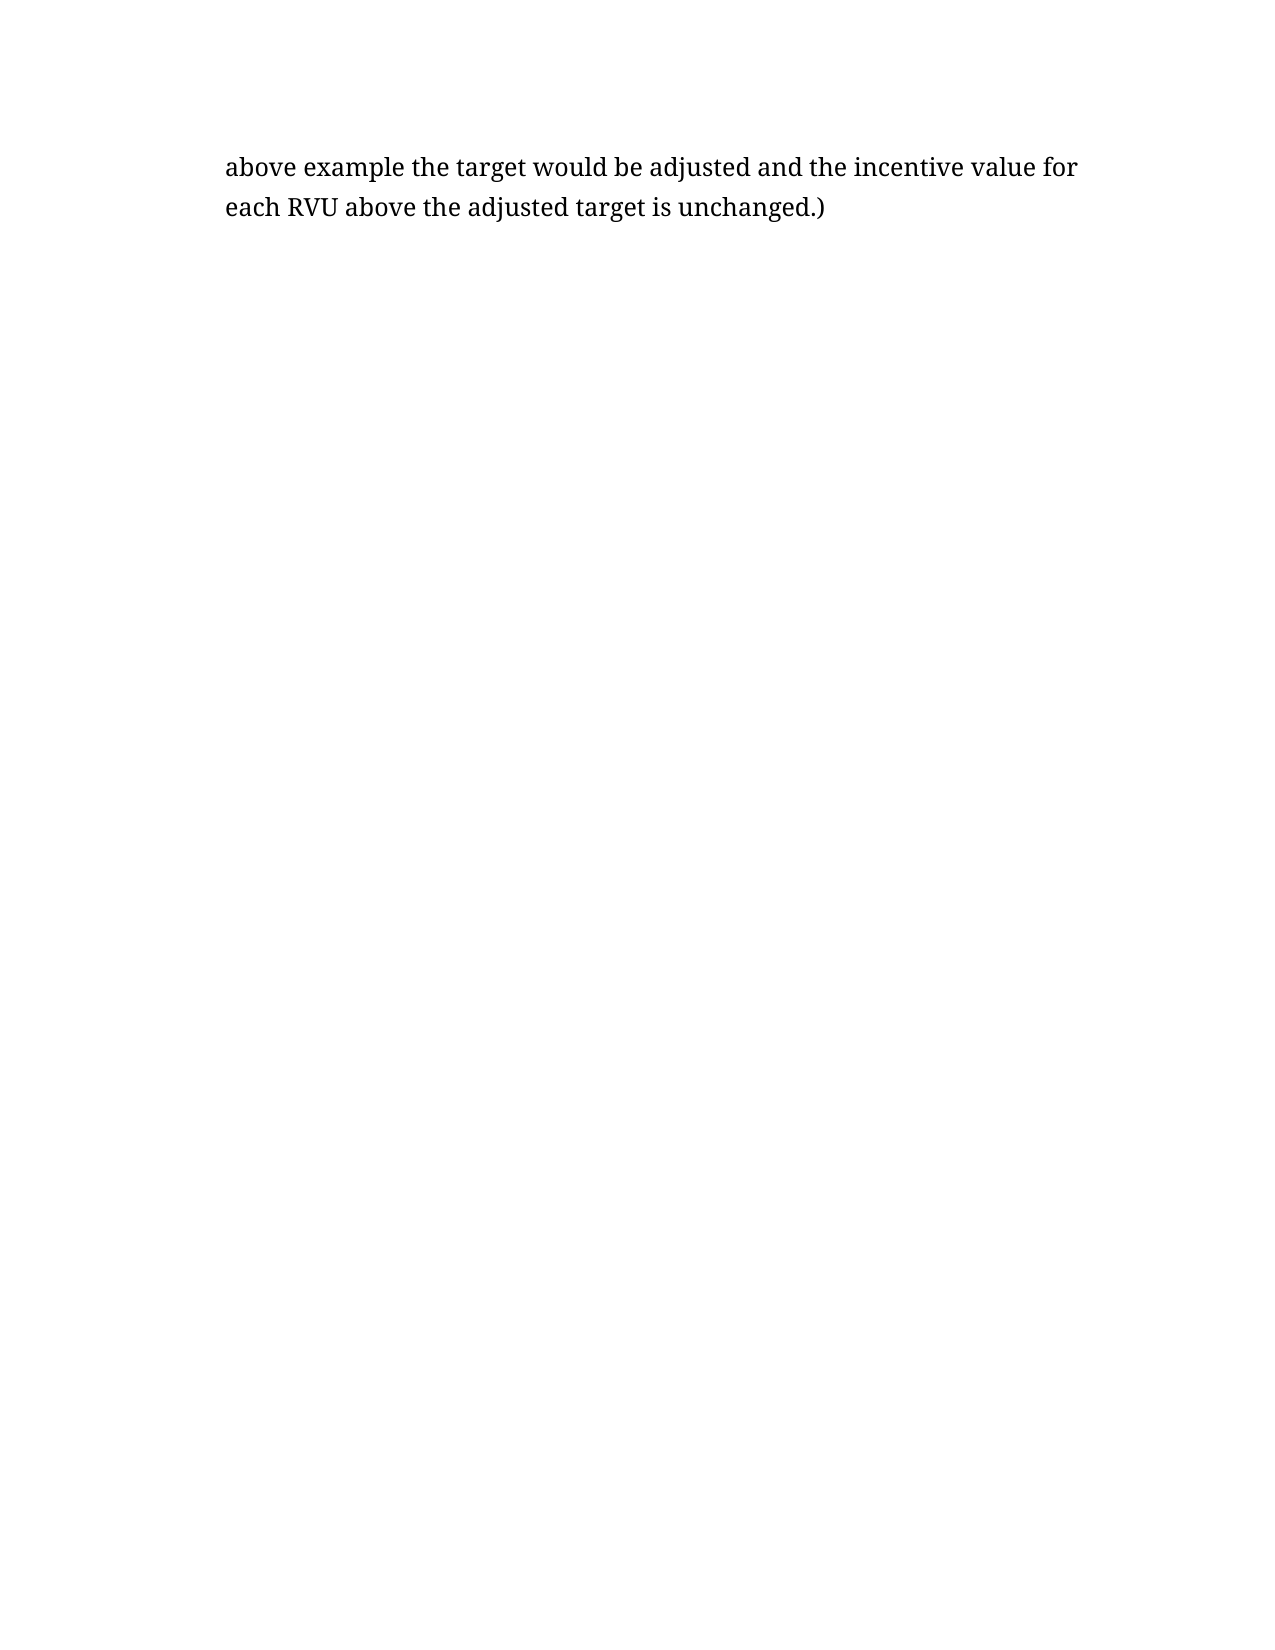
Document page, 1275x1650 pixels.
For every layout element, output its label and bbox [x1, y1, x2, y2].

list [187, 150, 1125, 223]
